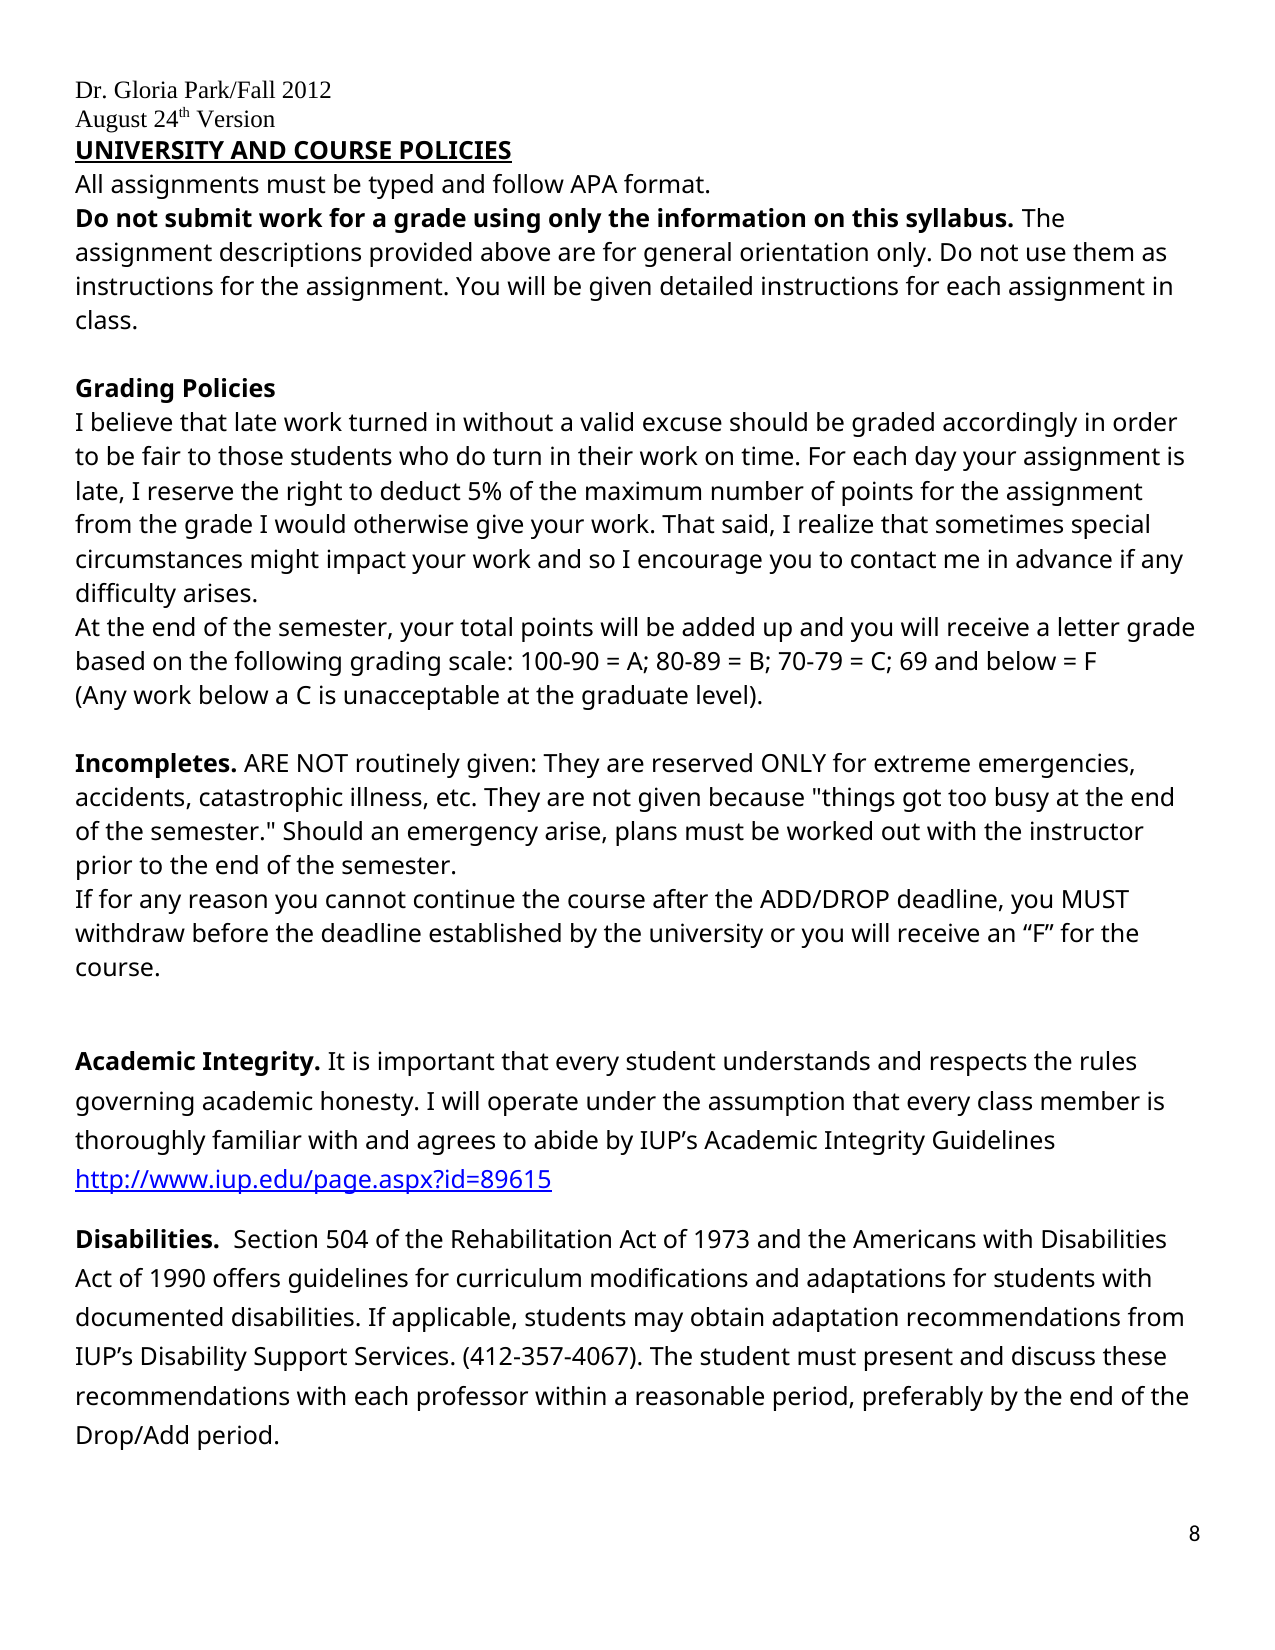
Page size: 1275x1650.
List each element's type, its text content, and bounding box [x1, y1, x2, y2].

text Disabilities. Section 504 of the Rehabilitation Act of 1973 and the Americans with Disabilities Act of 1990 offers guidelines for curriculum modifications and adaptations for students with documented disabilities. If applicable, students may obtain adaptation recommendations from IUP’s Disability Support Services. (412-357-4067). The student must present and discuss these recommendations with each professor within a reasonable period, preferably by the end of the Drop/Add period. [75, 1222, 1200, 1451]
text Grading Policies [75, 371, 1200, 405]
text At the end of the semester, your total points will be added up and you will receive a letter grade based on the following grading scale: 100-90 = A; 80-89 = B; 70-79 = C; 69 and below = F [75, 609, 1200, 677]
text Do not submit work for a grade using only the information on this syllabus. The assignment descriptions provided above are for general orientation only. Do not use them as instructions for the assignment. You will be given detailed instructions for each assignment in class. [75, 201, 1200, 337]
text All assignments must be typed and follow APA format. [75, 167, 1200, 201]
text Academic Integrity. It is important that every student understands and respects the rules governing academic honesty. I will operate under the assumption that every class member is thoroughly familiar with and agrees to abide by IUP’s Academic Integrity Guidelines http://www.iup.edu/page.aspx?id=89615 [75, 1044, 1200, 1196]
text UNIVERSITY AND COURSE POLICIES [75, 132, 1200, 167]
text I believe that late work turned in without a valid excuse should be graded accordingly in order to be fair to those students who do turn in their work on time. For each day your assignment is late, I reserve the right to deduct 5% of the maximum number of points for the assignment from the grade I would otherwise give your work. That said, I realize that sometimes special circumstances might impact your work and so I encourage you to contact me in advance if any difficulty arises. [75, 405, 1200, 609]
text (Any work below a C is unacceptable at the graduate level). [75, 677, 1200, 712]
text Incompletes. ARE NOT routinely given: They are reserved ONLY for extreme emergencies, accidents, catastrophic illness, etc. They are not given because "things got too busy at the end of the semester." Should an emergency arise, plans must be worked out with the instructor prior to the end of the semester. [75, 746, 1200, 882]
text If for any reason you cannot continue the course after the ADD/DROP deadline, you MUST withdraw before the deadline established by the university or you will receive an “F” for the course. [75, 882, 1200, 984]
